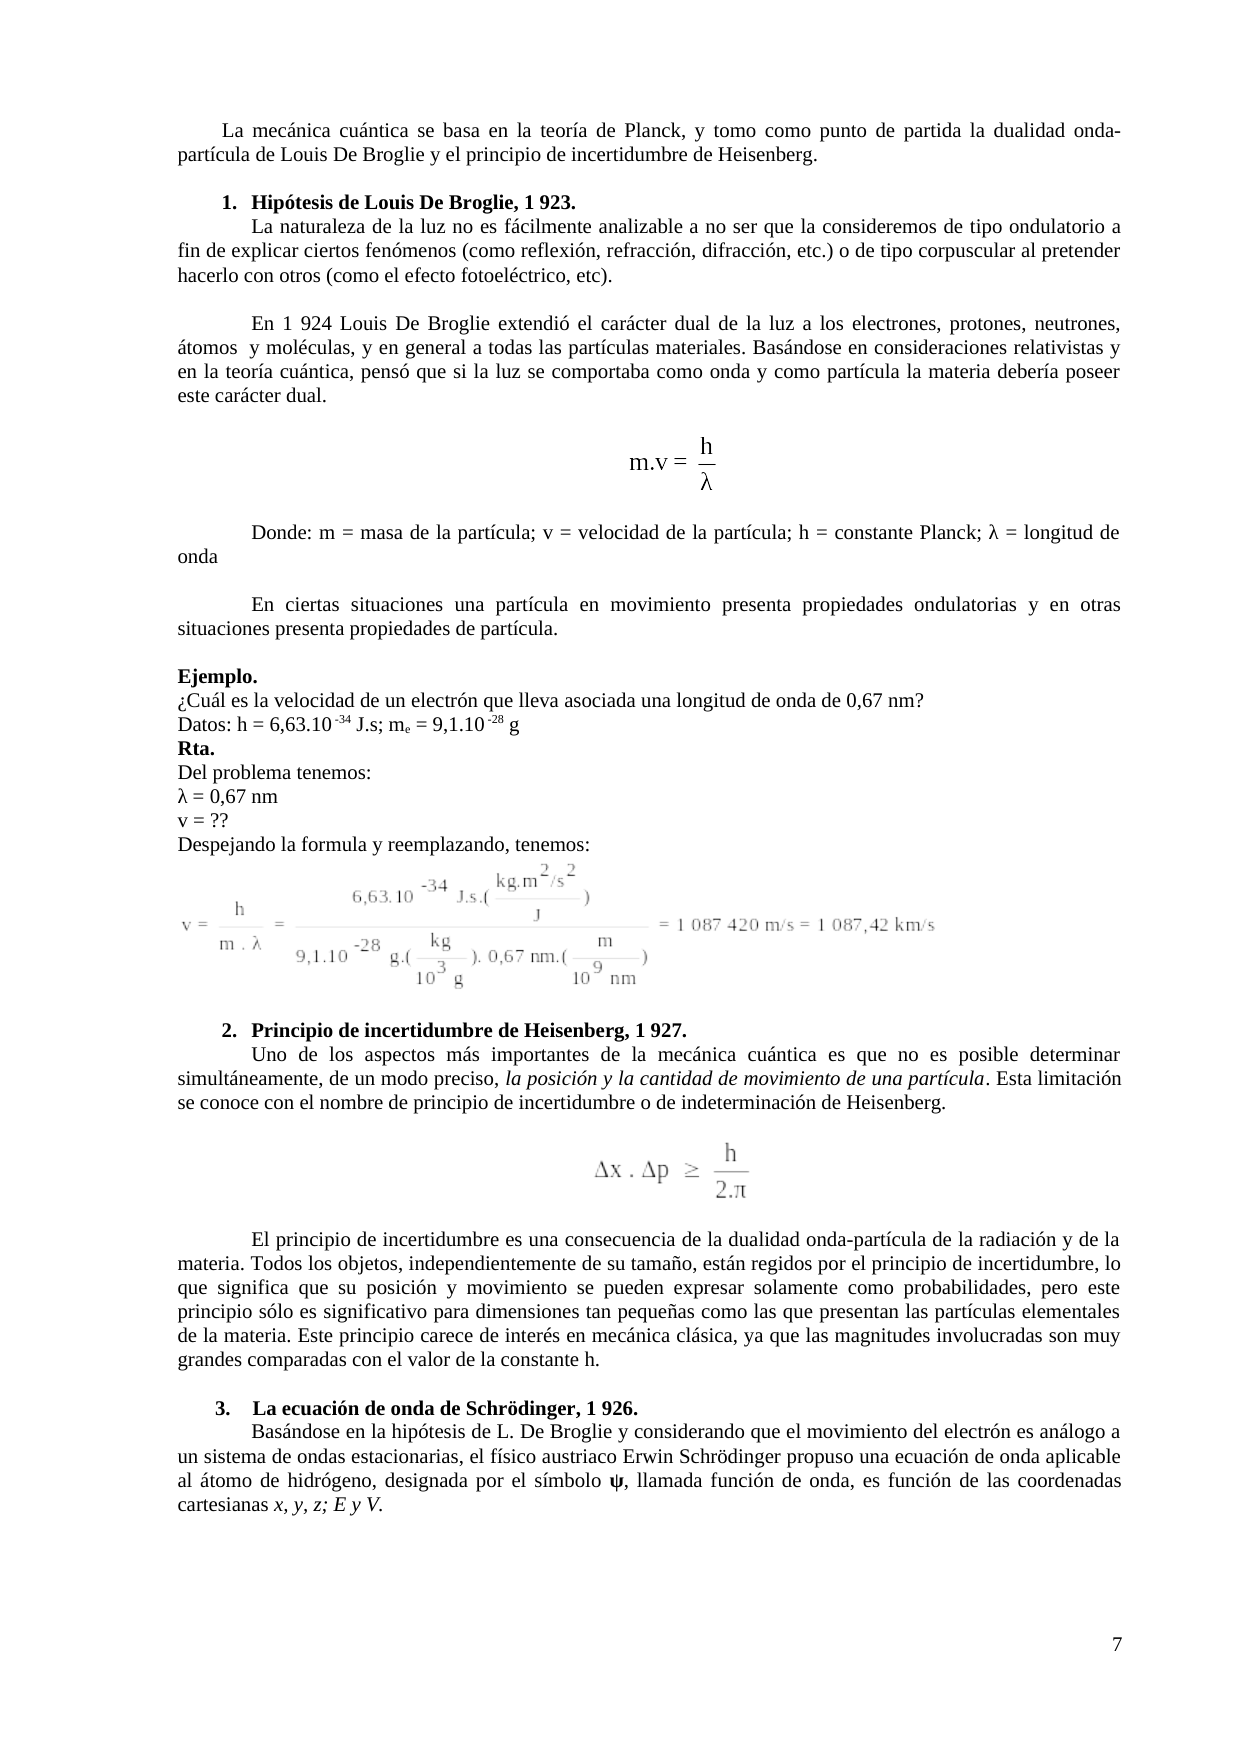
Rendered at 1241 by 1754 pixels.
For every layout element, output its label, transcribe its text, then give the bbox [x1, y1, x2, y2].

list Hipótesis de Louis De Broglie, 1 923. [221, 190, 1122, 214]
list La ecuación de onda de Schrödinger, 1 926. [215, 1395, 1122, 1419]
text La mecánica cuántica se basa en la teoría de Planck, y tomo como punto de partida la dualidad onda-partícula de Louis De Broglie y el principio de incertidumbre de Heisenberg. [177, 118, 1122, 166]
text Ejemplo. [177, 664, 1122, 688]
list Principio de incertidumbre de Heisenberg, 1 927. [221, 1018, 1122, 1042]
text Rta. [177, 736, 1122, 760]
text Del problema tenemos: [177, 760, 1122, 784]
text Donde: m = masa de la partícula; v = velocidad de la partícula; h = constante Planck; λ = longitud de onda [177, 519, 1122, 568]
text Despejando la formula y reemplazando, tenemos: [177, 832, 1122, 856]
text ¿Cuál es la velocidad de un electrón que lleva asociada una longitud de onda de 0,67 nm? [177, 688, 1122, 712]
text En 1 924 Louis De Broglie extendió el carácter dual de la luz a los electrones, protones, neutrones, átomos y moléculas, y en general a todas las partículas materiales. Basándose en consideraciones relativistas y en la teoría cuántica, pensó que si la luz se comportaba como onda y como partícula la materia debería poseer este carácter dual. [177, 311, 1122, 407]
text v = ?? [177, 808, 1122, 832]
text Basándose en la hipótesis de L. De Broglie y considerando que el movimiento del electrón es análogo a un sistema de ondas estacionarias, el físico austriaco Erwin Schrödinger propuso una ecuación de onda aplicable al átomo de hidrógeno, designada por el símbolo ψ, llamada función de onda, es función de las coordenadas cartesianas x, y, z; E y V. [177, 1419, 1122, 1516]
text La naturaleza de la luz no es fácilmente analizable a no ser que la consideremos de tipo ondulatorio a fin de explicar ciertos fenómenos (como reflexión, refracción, difracción, etc.) o de tipo corpuscular al pretender hacerlo con otros (como el efecto fotoeléctrico, etc). [177, 214, 1122, 287]
text λ = 0,67 nm [177, 784, 1122, 808]
text El principio de incertidumbre es una consecuencia de la dualidad onda-partícula de la radiación y de la materia. Todos los objetos, independientemente de su tamaño, están regidos por el principio de incertidumbre, lo que significa que su posición y movimiento se pueden expresar solamente como probabilidades, pero este principio sólo es significativo para dimensiones tan pequeñas como las que presentan las partículas elementales de la materia. Este principio carece de interés en mecánica clásica, ya que las magnitudes involucradas son muy grandes comparadas con el valor de la constante h. [177, 1227, 1122, 1371]
text En ciertas situaciones una partícula en movimiento presenta propiedades ondulatorias y en otras situaciones presenta propiedades de partícula. [177, 592, 1122, 640]
text Datos: h = 6,63.10 -34 J.s; me = 9,1.10 -28 g [177, 712, 1122, 736]
text Uno de los aspectos más importantes de la mecánica cuántica es que no es posible determinar simultáneamente, de un modo preciso, la posición y la cantidad de movimiento de una partícula. Esta limitación se conoce con el nombre de principio de incertidumbre o de indeterminación de Heisenberg. [177, 1042, 1122, 1114]
